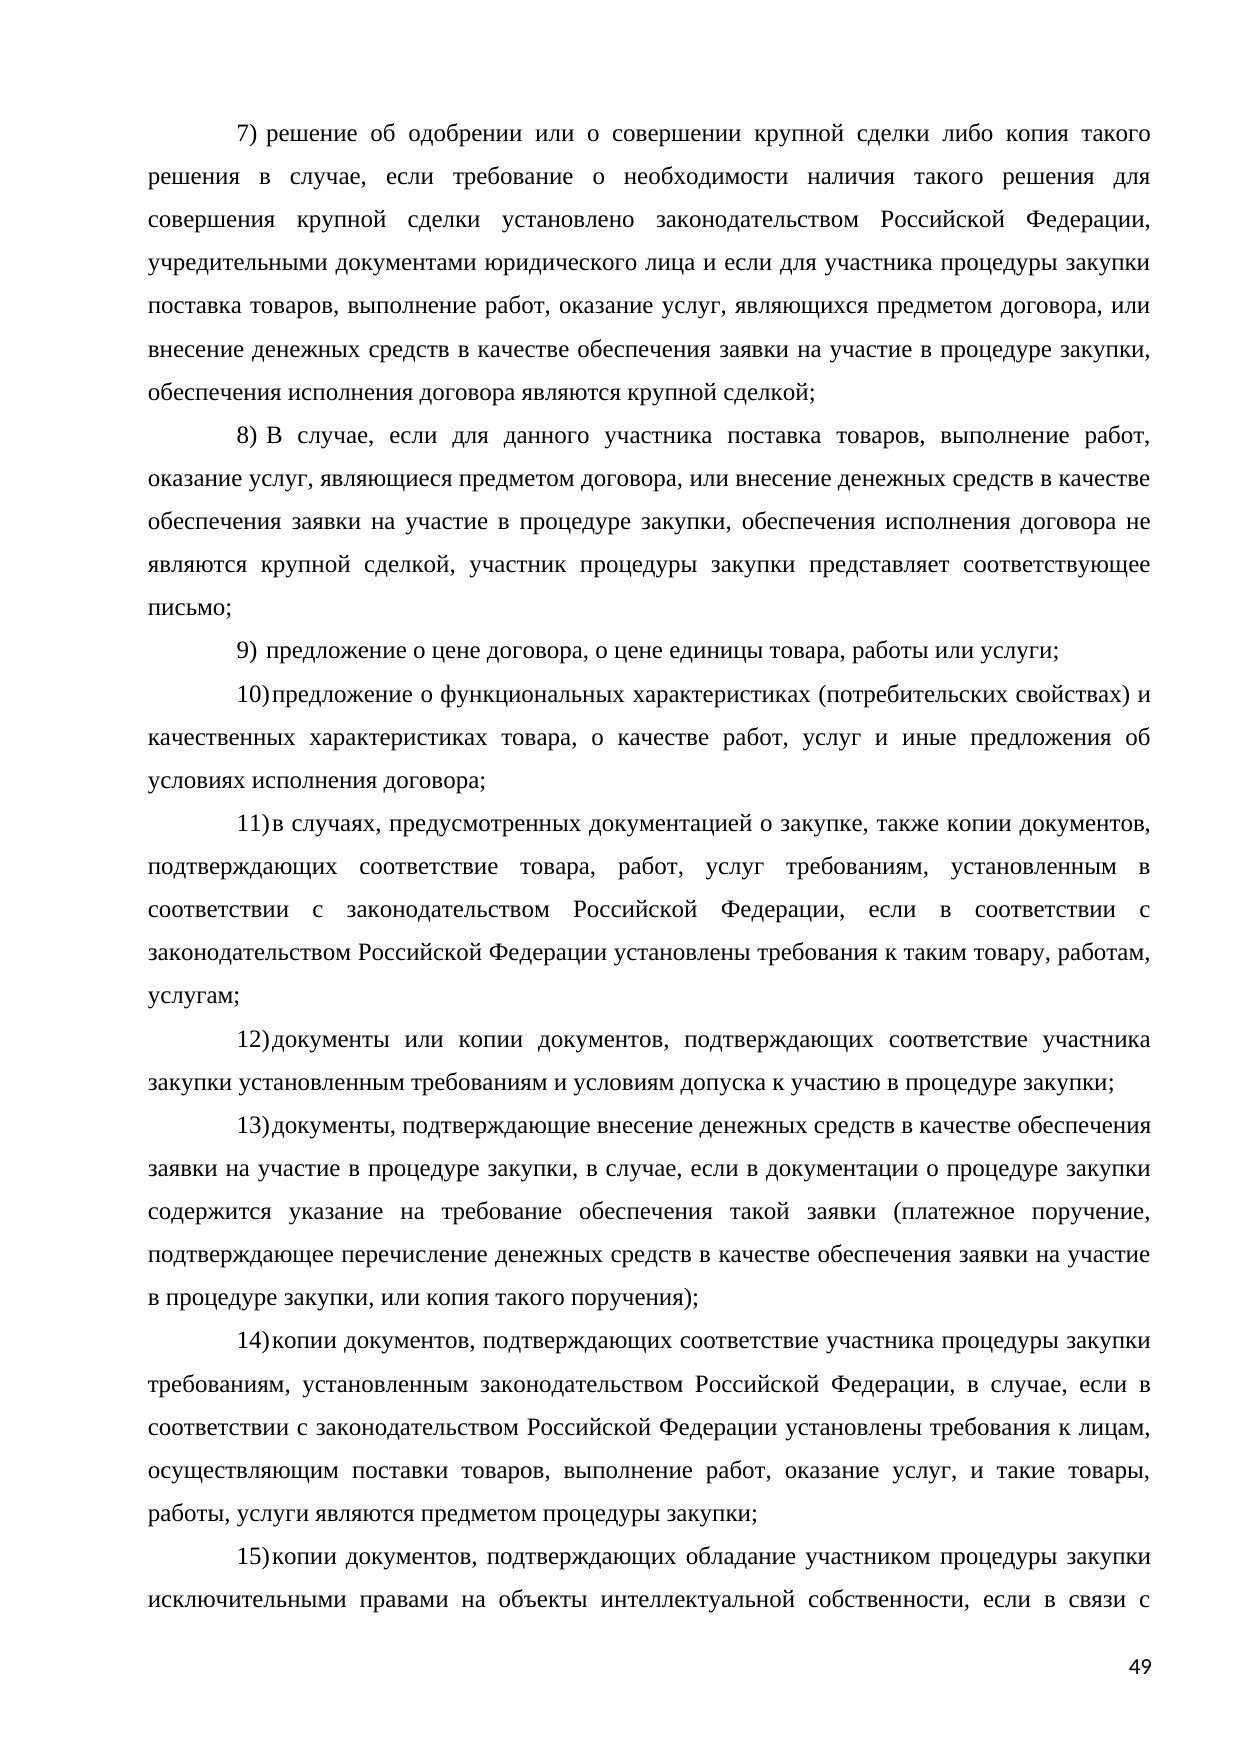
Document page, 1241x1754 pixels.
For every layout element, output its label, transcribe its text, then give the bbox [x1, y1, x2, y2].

list в случаях, предусмотренных документацией о закупке, также копии документов, подтверждающих соответствие товара, работ, услуг требованиям, установленным в соответствии с законодательством Российской Федерации, если в соответствии с законодательством Российской Федерации установлены требования к таким товару, работам, услугам; [148, 808, 1152, 1009]
list В случае, если для данного участника поставка товаров, выполнение работ, оказание услуг, являющиеся предметом договора, или внесение денежных средств в качестве обеспечения заявки на участие в процедуре закупки, обеспечения исполнения договора не являются крупной сделкой, участник процедуры закупки представляет соответствующее письмо; [148, 420, 1152, 621]
list предложение о цене договора, о цене единицы товара, работы или услуги; [148, 636, 1152, 664]
list документы, подтверждающие внесение денежных средств в качестве обеспечения заявки на участие в процедуре закупки, в случае, если в документации о процедуре закупки содержится указание на требование обеспечения такой заявки (платежное поручение, подтверждающее перечисление денежных средств в качестве обеспечения заявки на участие в процедуре закупки, или копия такого поручения); [148, 1110, 1152, 1311]
list документы или копии документов, подтверждающих соответствие участника закупки установленным требованиям и условиям допуска к участию в процедуре закупки; [148, 1024, 1152, 1096]
list копии документов, подтверждающих соответствие участника процедуры закупки требованиям, установленным законодательством Российской Федерации, в случае, если в соответствии с законодательством Российской Федерации установлены требования к лицам, осуществляющим поставки товаров, выполнение работ, оказание услуг, и такие товары, работы, услуги являются предметом процедуры закупки; [148, 1326, 1152, 1527]
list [148, 1541, 1152, 1613]
list предложение о функциональных характеристиках (потребительских свойствах) и качественных характеристиках товара, о качестве работ, услуг и иные предложения об условиях исполнения договора; [148, 679, 1152, 794]
list решение об одобрении или о совершении крупной сделки либо копия такого решения в случае, если требование о необходимости наличия такого решения для совершения крупной сделки установлено законодательством Российской Федерации, учредительными документами юридического лица и если для участника процедуры закупки поставка товаров, выполнение работ, оказание услуг, являющихся предметом договора, или внесение денежных средств в качестве обеспечения заявки на участие в процедуре закупки, обеспечения исполнения договора являются крупной сделкой; [148, 118, 1152, 406]
